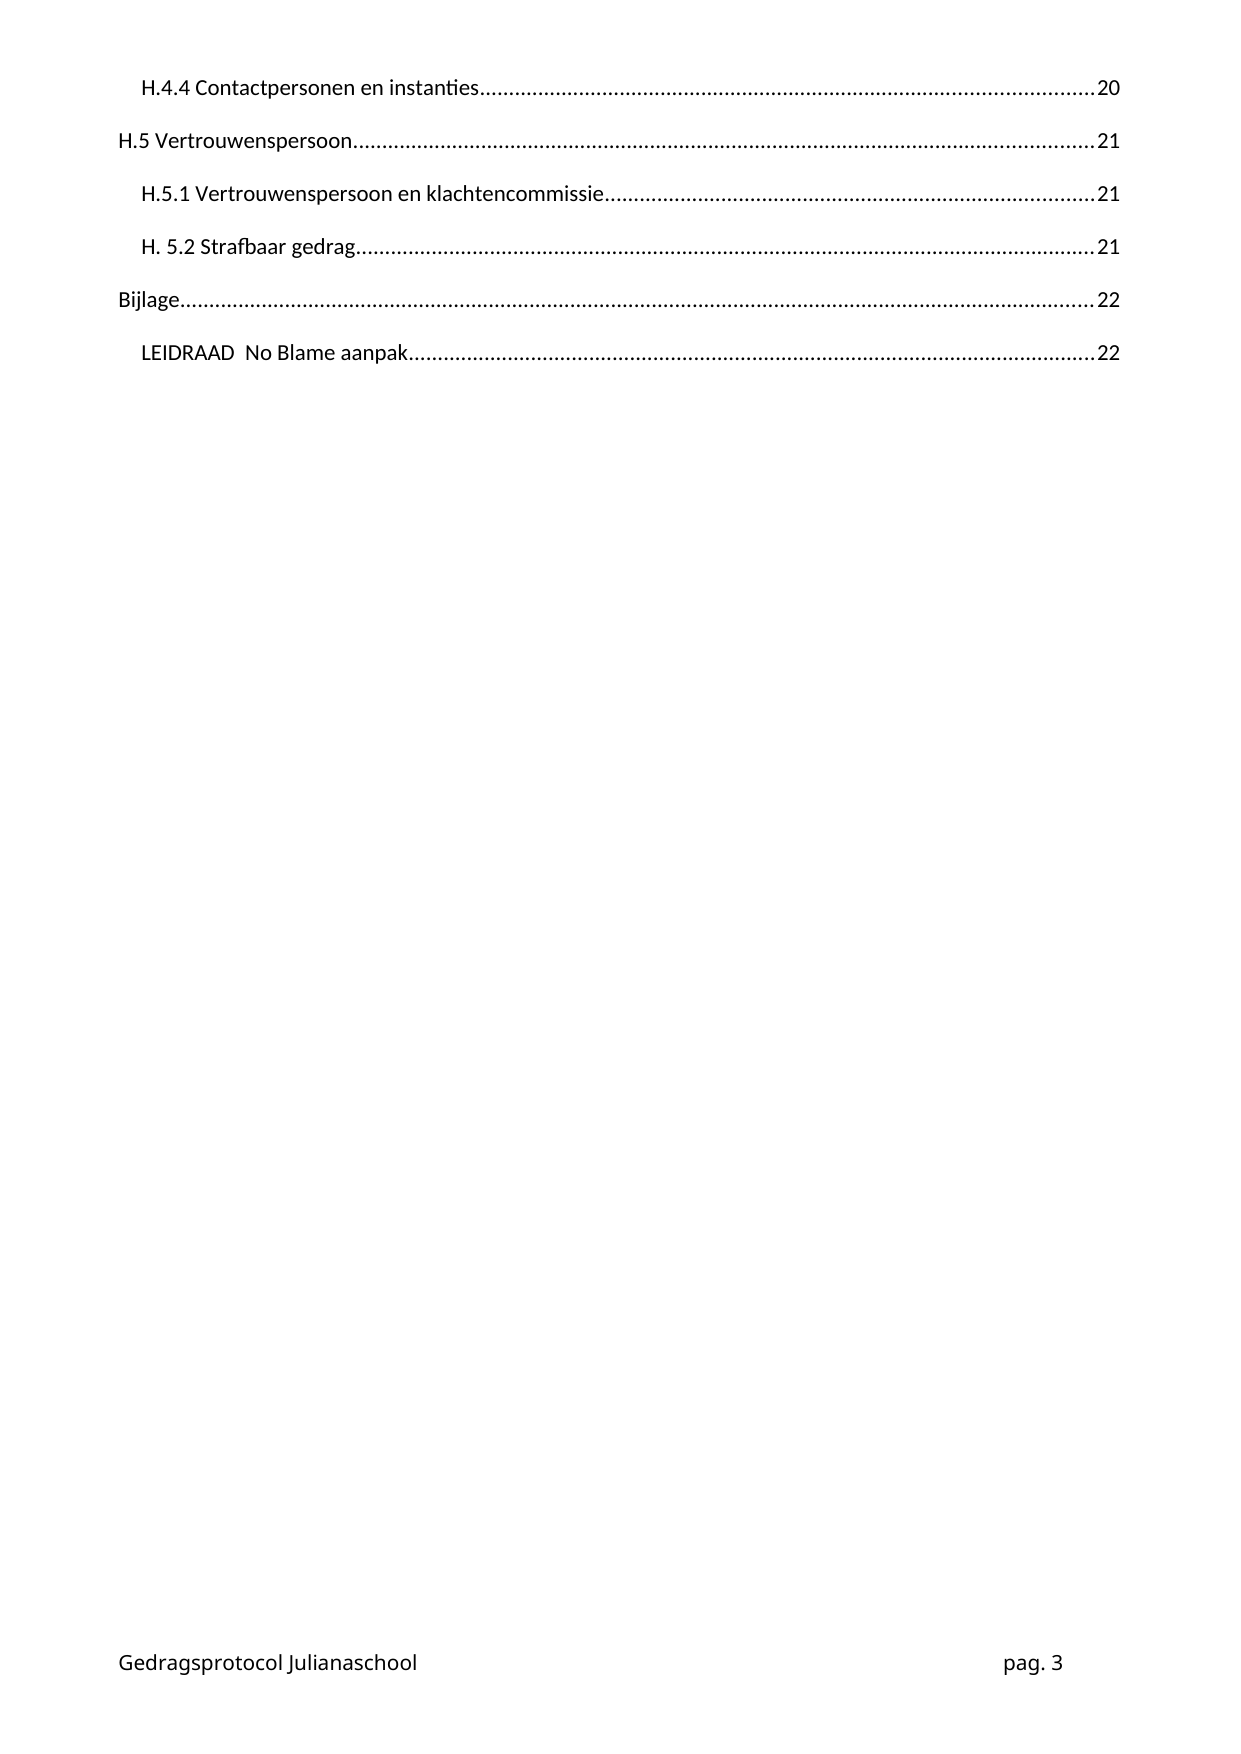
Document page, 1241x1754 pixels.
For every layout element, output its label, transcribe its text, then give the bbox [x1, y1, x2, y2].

text H.4.4 Contactpersonen en instanties 20 [141, 73, 1152, 101]
text Bijlage 22 [118, 285, 1152, 313]
text H.5.1 Vertrouwenspersoon en klachtencommissie 21 [141, 179, 1152, 207]
text H. 5.2 Strafbaar gedrag 21 [141, 232, 1152, 260]
text LEIDRAAD No Blame aanpak 22 [141, 338, 1152, 366]
text H.5 Vertrouwenspersoon 21 [118, 126, 1152, 154]
